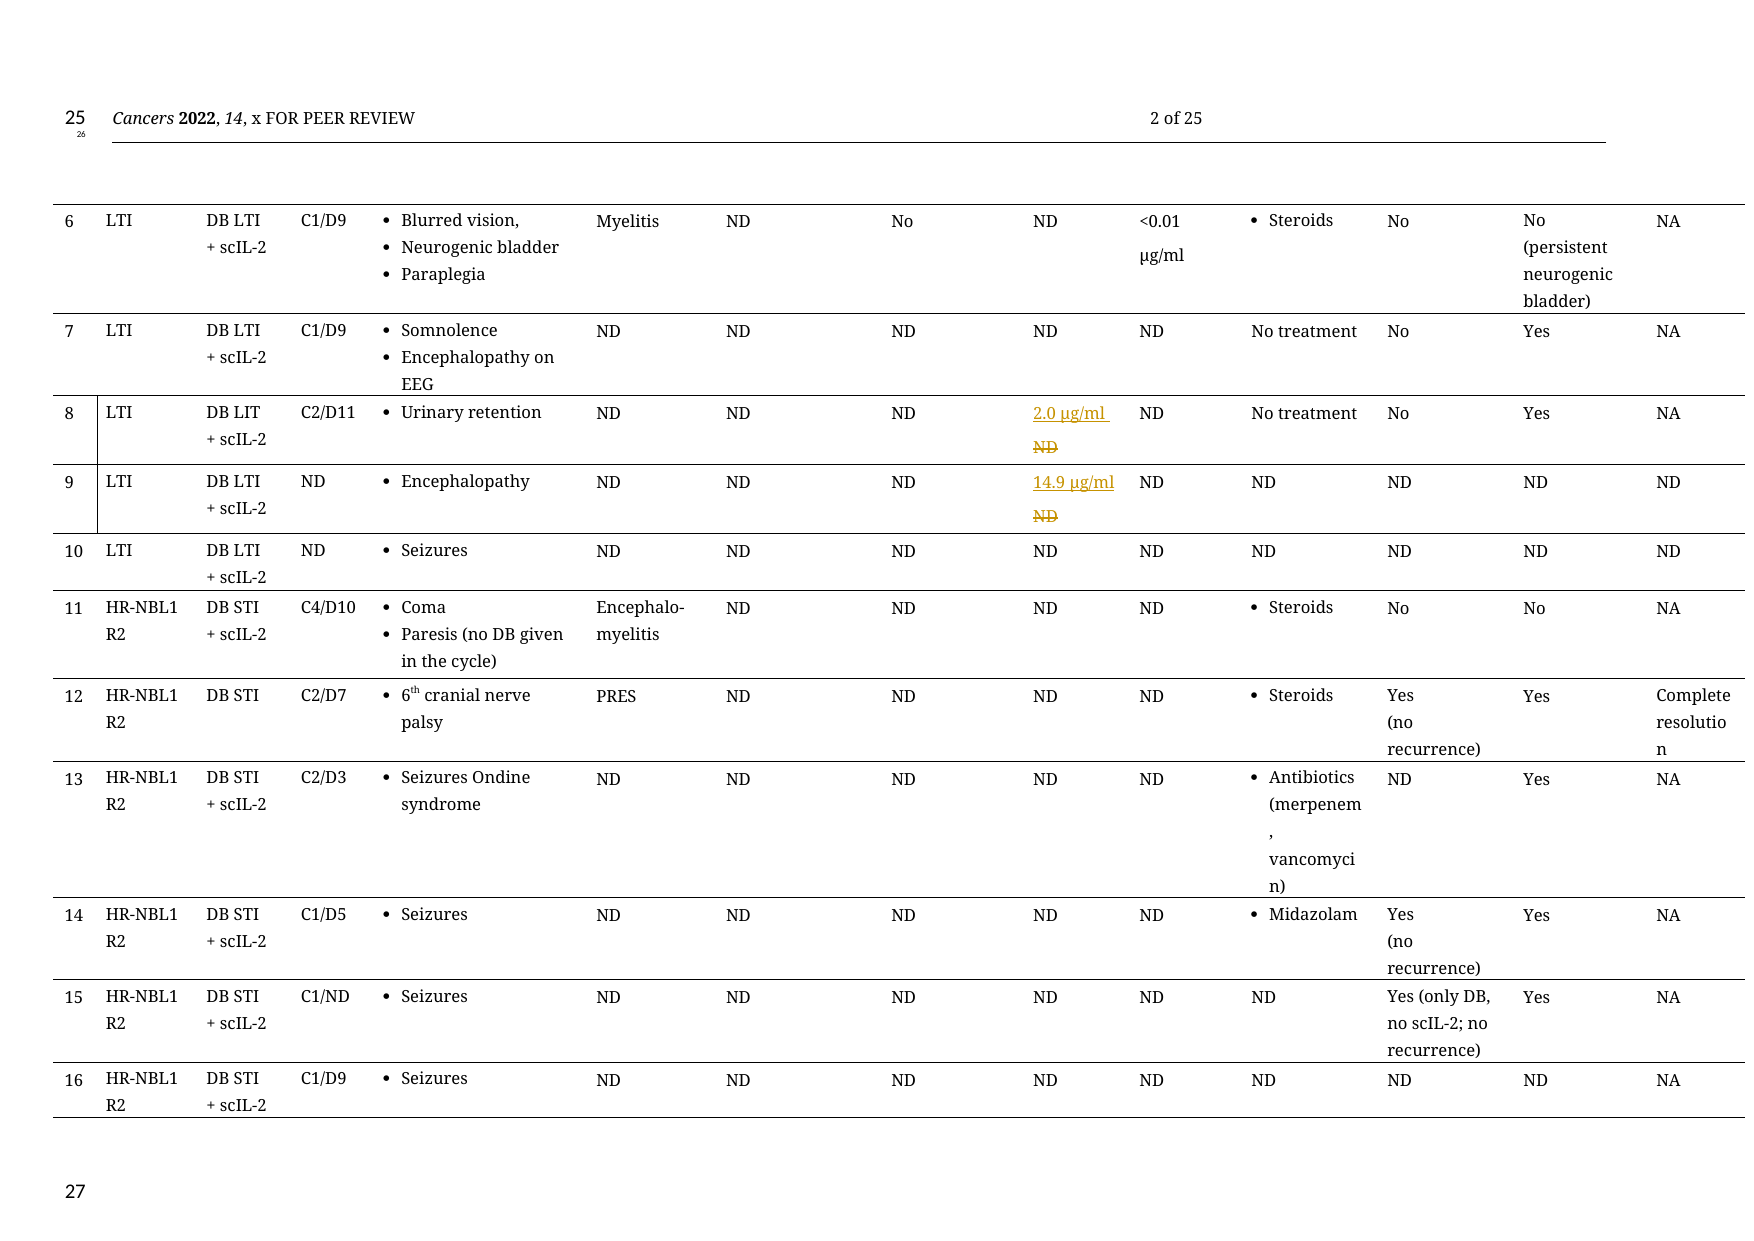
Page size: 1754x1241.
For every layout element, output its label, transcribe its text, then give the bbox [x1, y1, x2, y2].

table_cell Coma Paresis (no DB given in the cycle) [372, 591, 585, 678]
table_cell ND [1022, 762, 1128, 897]
table_cell Complete resolution [1645, 679, 1745, 761]
table_cell ND [715, 591, 880, 678]
table_cell No [1376, 396, 1512, 464]
table_cell No [1376, 205, 1512, 313]
table_cell ND [1022, 898, 1128, 979]
table_cell Yes [1512, 396, 1645, 464]
table_cell ND [289, 534, 372, 590]
table_cell DB LTI + scIL-2 [195, 314, 289, 395]
table_cell Seizures [372, 1063, 585, 1117]
table_cell Seizures [372, 534, 585, 590]
table_cell No treatment [1240, 314, 1376, 395]
table_cell ND [1128, 980, 1240, 1062]
table_cell DB LTI + scIL-2 [195, 534, 289, 590]
table_cell DB STI + scIL-2 [195, 762, 289, 897]
table_cell No (persistent neurogenic bladder) [1512, 205, 1645, 313]
table_cell ND [1128, 762, 1240, 897]
table_cell C1/D9 [289, 314, 372, 395]
table_cell Steroids [1240, 591, 1376, 678]
table_cell ND [1022, 1063, 1128, 1117]
table_cell C1/D9 [289, 205, 372, 313]
table_cell 6th cranial nerve palsy [372, 679, 585, 761]
table_cell HR-NBL1 R2 [94, 762, 195, 897]
table_cell ND [1128, 591, 1240, 678]
table_cell Myelitis [585, 205, 714, 313]
table_cell HR-NBL1 R2 [94, 679, 195, 761]
table_cell ND [880, 762, 1022, 897]
table_cell ND [715, 396, 880, 464]
table_cell NA [1645, 1063, 1745, 1117]
table_cell NA [1645, 980, 1745, 1062]
table_cell No [880, 205, 1022, 313]
table_cell C2/D11 [289, 396, 372, 464]
table_cell LTI [98, 465, 195, 533]
table_cell DB STI + scIL-2 [195, 1063, 289, 1117]
table_cell Seizures Ondine syndrome [372, 762, 585, 897]
table_cell ND [1512, 1063, 1645, 1117]
table_cell 14 [53, 898, 94, 979]
table_cell ND [880, 591, 1022, 678]
table_cell Midazolam [1240, 898, 1376, 979]
table_cell C2/D7 [289, 679, 372, 761]
table_cell LTI [94, 314, 195, 395]
table_cell ND [880, 898, 1022, 979]
table_cell [1022, 465, 1128, 533]
table_cell C1/D9 [289, 1063, 372, 1117]
table_cell [1022, 396, 1128, 464]
table_cell 6 [53, 205, 94, 313]
table_cell 7 [53, 314, 94, 395]
table_cell 9 [53, 465, 94, 533]
table_cell 11 [53, 591, 94, 678]
table_cell ND [1645, 465, 1745, 533]
table_cell Somnolence Encephalopathy on EEG [372, 314, 585, 395]
table_cell No [1512, 591, 1645, 678]
table_cell ND [1128, 898, 1240, 979]
table_cell NA [1645, 396, 1745, 464]
table_cell ND [1128, 396, 1240, 464]
table_cell DB STI + scIL-2 [195, 591, 289, 678]
table_cell ND [880, 1063, 1022, 1117]
table_cell DB LIT + scIL-2 [195, 396, 289, 464]
table_cell Urinary retention [372, 396, 585, 464]
table_cell 8 [53, 396, 94, 464]
table_cell ND [880, 396, 1022, 464]
table_cell No [1376, 591, 1512, 678]
table_cell Blurred vision, Neurogenic bladder Paraplegia [372, 205, 585, 313]
table_cell Antibiotics (merpenem, vancomycin) [1240, 762, 1376, 897]
table_cell HR-NBL1 R2 [94, 980, 195, 1062]
table_cell LTI [94, 205, 195, 313]
table_cell No treatment [1240, 396, 1376, 464]
table_cell ND [1022, 591, 1128, 678]
table_cell ND [715, 898, 880, 979]
table_cell ND [1376, 1063, 1512, 1117]
table_cell ND [715, 205, 880, 313]
table_cell ND [880, 465, 1022, 533]
table_cell ND [1022, 205, 1128, 313]
table_cell C1/D5 [289, 898, 372, 979]
table_cell 10 [53, 534, 94, 590]
table_cell ND [1022, 314, 1128, 395]
table_cell C4/D10 [289, 591, 372, 678]
table_cell ND [1128, 534, 1240, 590]
table_cell ND [880, 314, 1022, 395]
table_cell ND [1022, 534, 1128, 590]
table_cell C1/ND [289, 980, 372, 1062]
table_cell ND [1240, 465, 1376, 533]
table_cell 15 [53, 980, 94, 1062]
table_cell ND [1240, 534, 1376, 590]
table_cell ND [1022, 679, 1128, 761]
table_cell ND [880, 980, 1022, 1062]
table_cell Yes [1512, 980, 1645, 1062]
table_cell ND [1128, 679, 1240, 761]
table_cell ND [1240, 1063, 1376, 1117]
table_cell ND [1512, 465, 1645, 533]
table_cell ND [585, 980, 714, 1062]
table_cell Steroids [1240, 679, 1376, 761]
table_cell ND [1128, 465, 1240, 533]
table_cell Encephalopathy [372, 465, 585, 533]
table_cell ND [585, 534, 714, 590]
table_cell NA [1645, 205, 1745, 313]
table_cell HR-NBL1 R2 [94, 1063, 195, 1117]
table_cell DB STI [195, 679, 289, 761]
table_cell ND [880, 679, 1022, 761]
table_cell Yes [1512, 762, 1645, 897]
table_cell ND [1376, 534, 1512, 590]
table_cell Yes (no recurrence) [1376, 679, 1512, 761]
table_cell Steroids [1240, 205, 1376, 313]
table_cell ND [1022, 980, 1128, 1062]
table_cell ND [1240, 980, 1376, 1062]
table_cell ND [289, 465, 372, 533]
table_cell Yes [1512, 898, 1645, 979]
table_cell Seizures [372, 980, 585, 1062]
table_cell 12 [53, 679, 94, 761]
table_cell ND [715, 1063, 880, 1117]
table_cell HR-NBL1 R2 [94, 898, 195, 979]
table_cell DB STI + scIL-2 [195, 898, 289, 979]
table_cell DB LTI + scIL-2 [195, 465, 289, 533]
table_cell 13 [53, 762, 94, 897]
table_cell DB LTI + scIL-2 [195, 205, 289, 313]
table_cell Yes [1512, 314, 1645, 395]
table_cell ND [1376, 762, 1512, 897]
table_cell ND [1645, 534, 1745, 590]
table_cell Seizures [372, 898, 585, 979]
table_cell ND [1128, 1063, 1240, 1117]
table_cell NA [1645, 762, 1745, 897]
table_cell NA [1645, 898, 1745, 979]
table_cell ND [715, 534, 880, 590]
table_cell Yes [1512, 679, 1645, 761]
table_cell Yes (only DB, no scIL-2; no recurrence) [1376, 980, 1512, 1062]
table_cell ND [585, 1063, 714, 1117]
table_cell LTI [94, 534, 195, 590]
table_cell ND [585, 465, 714, 533]
table_cell DB STI + scIL-2 [195, 980, 289, 1062]
table_cell ND [715, 980, 880, 1062]
table_cell ND [585, 898, 714, 979]
table_cell HR-NBL1 R2 [94, 591, 195, 678]
table_cell NA [1645, 314, 1745, 395]
table_cell ND [715, 314, 880, 395]
table_cell ND [1128, 314, 1240, 395]
table_cell NA [1645, 591, 1745, 678]
table_cell ND [585, 762, 714, 897]
table_cell No [1376, 314, 1512, 395]
table_cell ND [585, 314, 714, 395]
table_cell <0.01 µg/ml [1128, 205, 1240, 313]
table_cell ND [715, 465, 880, 533]
table_cell Yes (no recurrence) [1376, 898, 1512, 979]
table_cell ND [715, 679, 880, 761]
table_cell PRES [585, 679, 714, 761]
table_cell ND [1512, 534, 1645, 590]
table_cell C2/D3 [289, 762, 372, 897]
table_cell 16 [53, 1063, 94, 1117]
table_cell Encephalo- myelitis [585, 591, 714, 678]
table_cell LTI [98, 396, 195, 464]
table_cell ND [715, 762, 880, 897]
table_cell ND [585, 396, 714, 464]
table_cell ND [1376, 465, 1512, 533]
table_cell ND [880, 534, 1022, 590]
